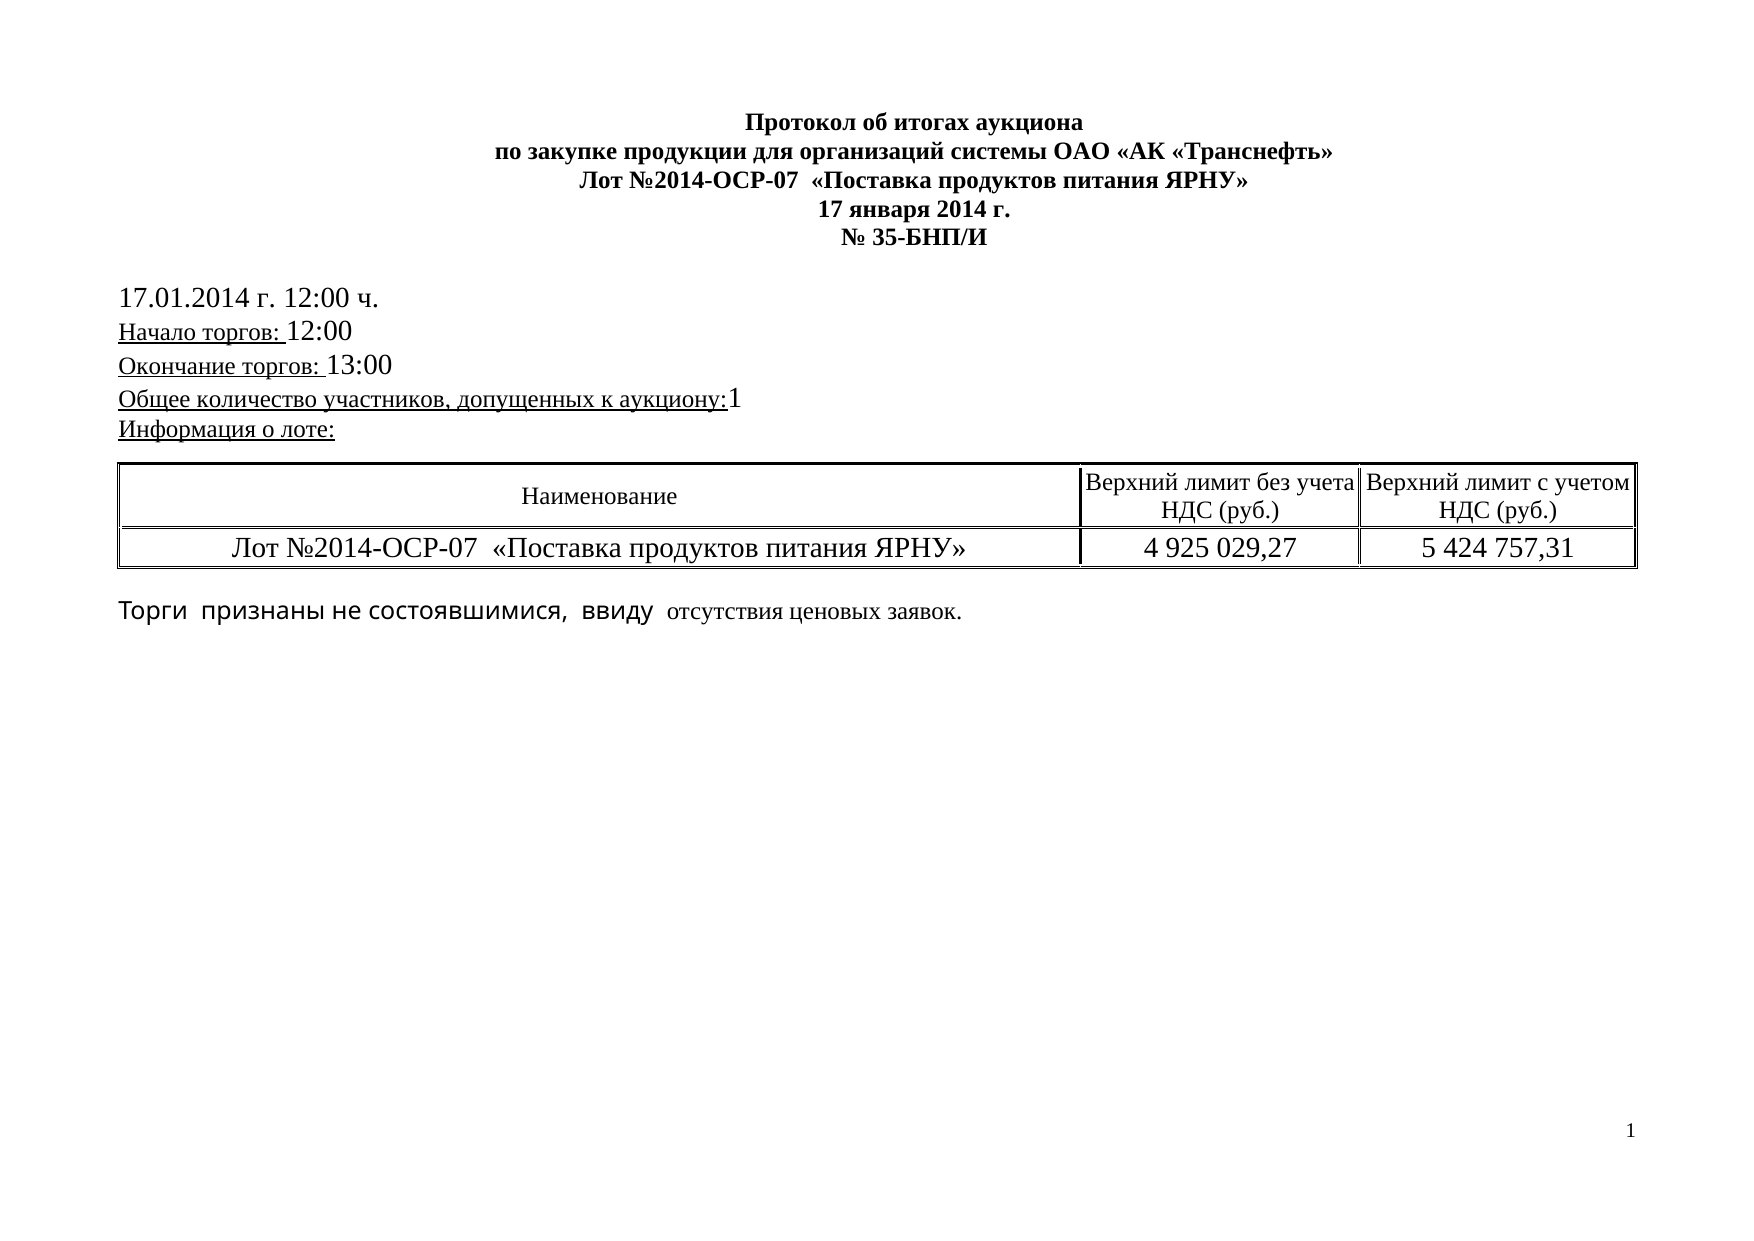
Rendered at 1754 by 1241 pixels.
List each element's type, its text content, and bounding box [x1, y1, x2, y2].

text Общее количество участников, допущенных к аукциону: [118, 381, 1636, 414]
title Протокол об итогах аукциона [118, 107, 1636, 136]
table_cell [118, 526, 1080, 566]
table_cell [1080, 529, 1360, 566]
text Окончание торгов: [118, 347, 1636, 381]
table_header Верхний лимит без учета НДС (руб.) [1080, 465, 1360, 526]
table_header Верхний лимит с учетом НДС (руб.) [1360, 465, 1634, 526]
table_cell [1360, 526, 1636, 566]
title № [118, 222, 1636, 251]
table_header Наименование [120, 465, 1080, 526]
text Информация о лоте: [118, 414, 1636, 443]
title по закупке продукции для организаций системы ОАО «АК «Транснефть» [118, 136, 1636, 165]
text Торги признаны не состоявшимися, ввиду отсутствия ценовых заявок. [118, 593, 1636, 627]
text Начало торгов: [118, 313, 1636, 347]
